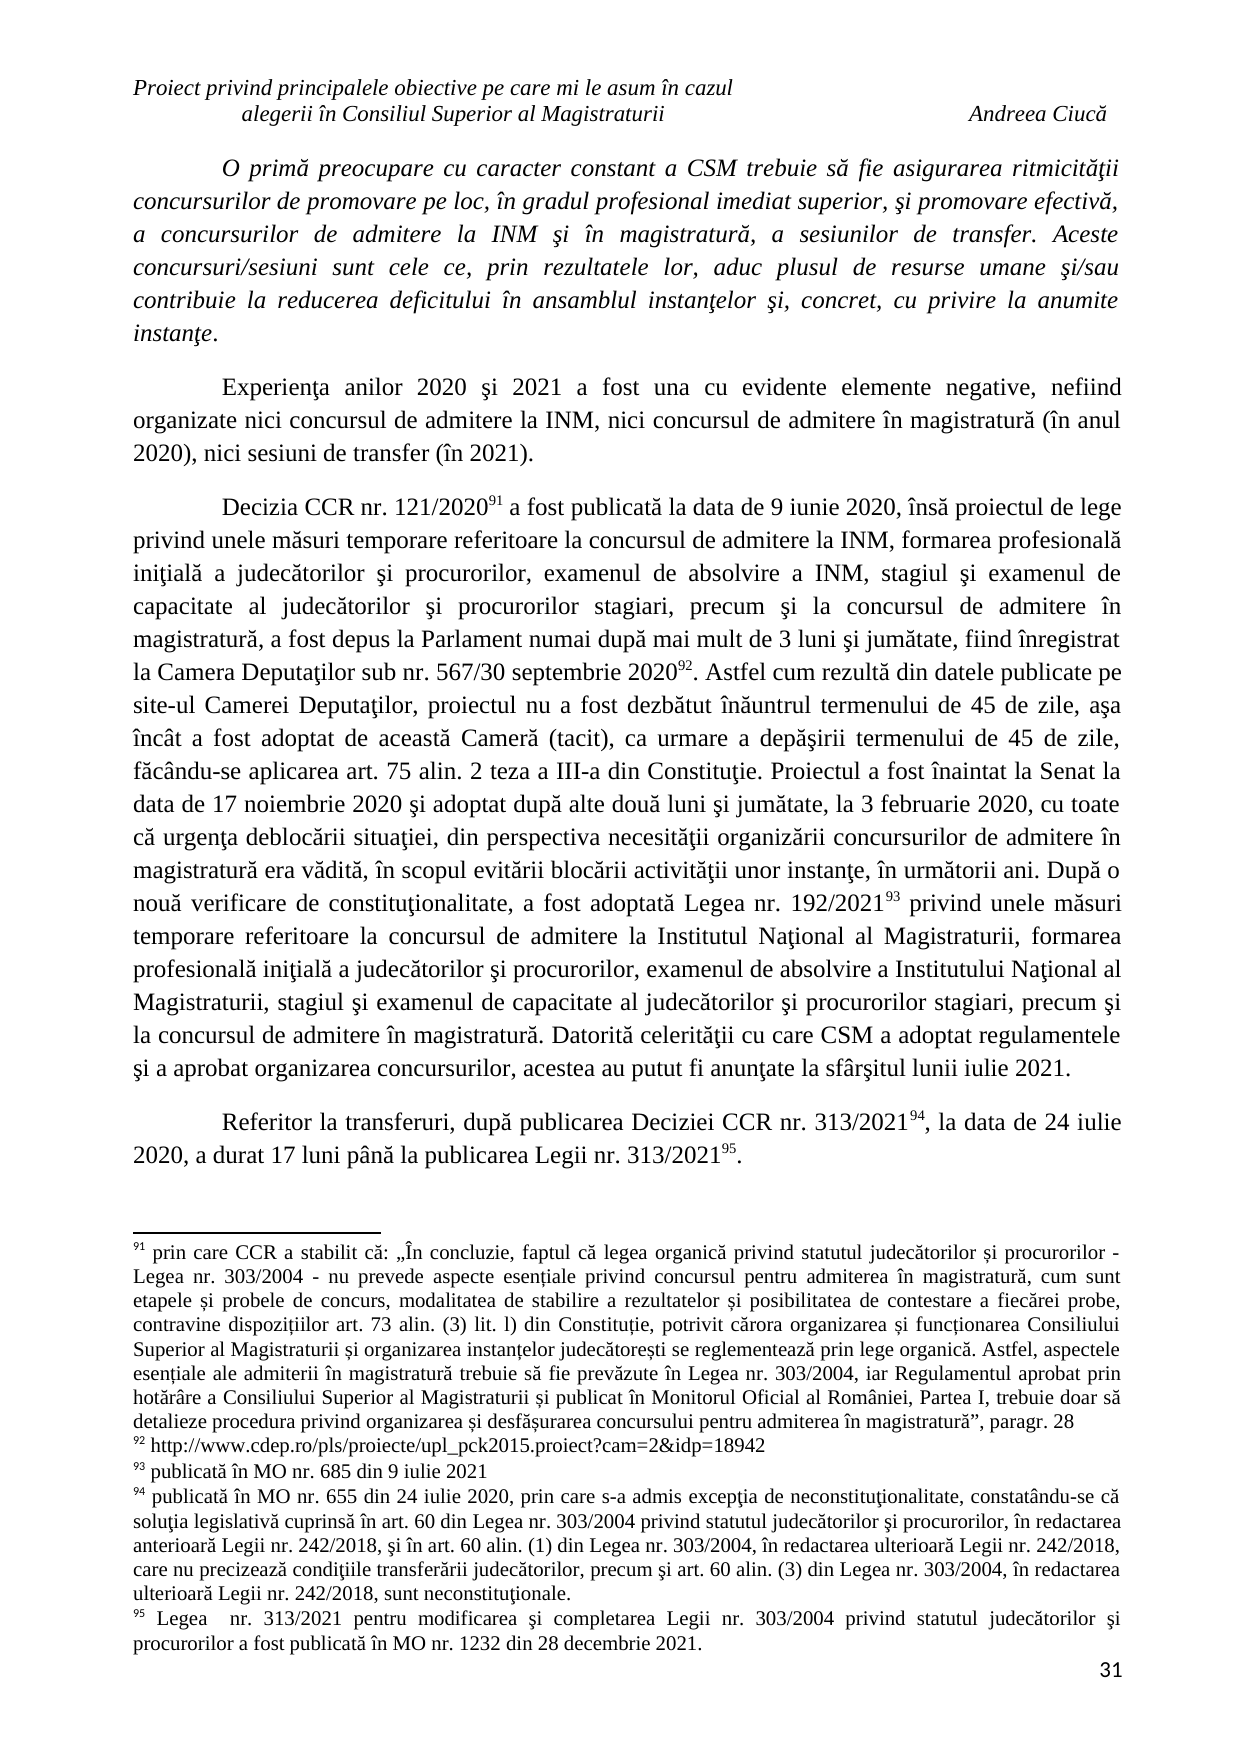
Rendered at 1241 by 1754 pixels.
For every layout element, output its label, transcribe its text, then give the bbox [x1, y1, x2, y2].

text O primă preocupare cu caracter constant a CSM trebuie să fie asigurarea ritmicităţii concursurilor de promovare pe loc, în gradul profesional imediat superior, şi promovare efectivă, a concursurilor de admitere la INM şi în magistratură, a sesiunilor de transfer. Aceste concursuri/sesiuni sunt cele ce, prin rezultatele lor, aduc plusul de resurse umane şi/sau contribuie la reducerea deficitului în ansamblul instanţelor şi, concret, cu privire la anumite instanţe. [133, 153, 1122, 347]
text Referitor la transferuri, după publicarea Deciziei CCR nr. 313/2021, la data de 24 iulie 2020, a durat 17 luni până la publicarea Legii nr. 313/2021. [133, 1107, 1122, 1169]
text Decizia CCR nr. 121/2020 a fost publicată la data de 9 iunie 2020, însă proiectul de lege privind unele măsuri temporare referitoare la concursul de admitere la INM, formarea profesională iniţială a judecătorilor şi procurorilor, examenul de absolvire a INM, stagiul şi examenul de capacitate al judecătorilor şi procurorilor stagiari, precum şi la concursul de admitere în magistratură, a fost depus la Parlament numai după mai mult de 3 luni şi jumătate, fiind înregistrat la Camera Deputaţilor sub nr. 567/30 septembrie 2020. Astfel cum rezultă din datele publicate pe site-ul Camerei Deputaţilor, proiectul nu a fost dezbătut înăuntrul termenului de 45 de zile, aşa încât a fost adoptat de această Cameră (tacit), ca urmare a depăşirii termenului de 45 de zile, făcându-se aplicarea art. 75 alin. 2 teza a III-a din Constituţie. Proiectul a fost înaintat la Senat la data de 17 noiembrie 2020 şi adoptat după alte două luni şi jumătate, la 3 februarie 2020, cu toate că urgenţa deblocării situaţiei, din perspectiva necesităţii organizării concursurilor de admitere în magistratură era vădită, în scopul evitării blocării activităţii unor instanţe, în următorii ani. După o nouă verificare de constituţionalitate, a fost adoptată Legea nr. 192/2021 privind unele măsuri temporare referitoare la concursul de admitere la Institutul Naţional al Magistraturii, formarea profesională iniţială a judecătorilor şi procurorilor, examenul de absolvire a Institutului Naţional al Magistraturii, stagiul şi examenul de capacitate al judecătorilor şi procurorilor stagiari, precum şi la concursul de admitere în magistratură. Datorită celerităţii cu care CSM a adoptat regulamentele şi a aprobat organizarea concursurilor, acestea au putut fi anunţate la sfârşitul lunii iulie 2021. [133, 492, 1122, 1082]
text Experienţa anilor 2020 şi 2021 a fost una cu evidente elemente negative, nefiind organizate nici concursul de admitere la INM, nici concursul de admitere în magistratură (în anul 2020), nici sesiuni de transfer (în 2021). [133, 372, 1122, 467]
